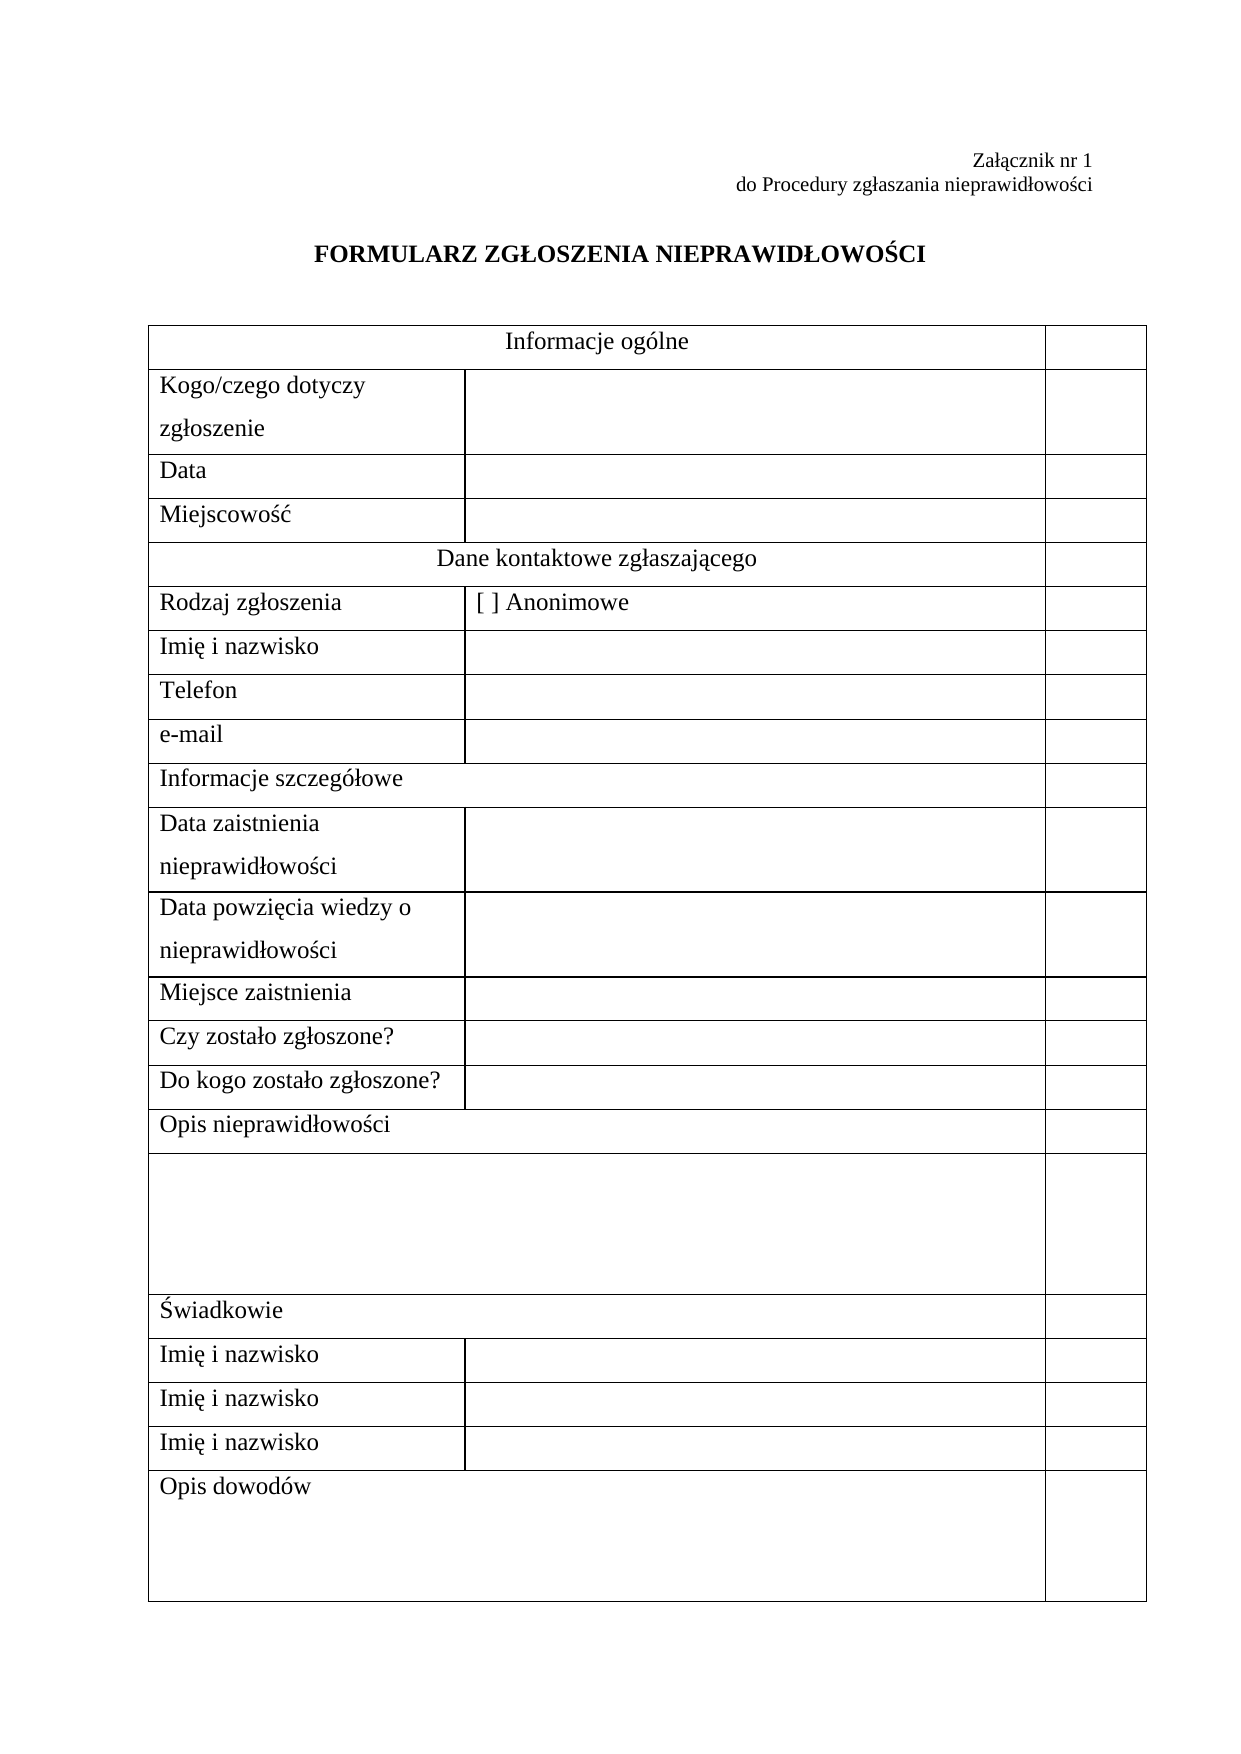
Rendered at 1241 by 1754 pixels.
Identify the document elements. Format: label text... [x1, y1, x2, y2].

table_cell Miejsce zaistnienia [149, 978, 464, 1020]
table_cell Świadkowie [149, 1295, 1045, 1338]
table_cell Data [149, 455, 464, 498]
text Załącznik nr 1 [148, 148, 1093, 172]
table_cell Data zaistnienia nieprawidłowości [149, 808, 464, 891]
table_cell [466, 1066, 1045, 1108]
table_cell Telefon [149, 675, 464, 718]
table_cell Imię i nazwisko [149, 1339, 464, 1382]
table_cell Opis nieprawidłowości [149, 1110, 1045, 1153]
table_cell Imię i nazwisko [149, 1427, 464, 1470]
table_cell [466, 1383, 1045, 1426]
table_cell [1046, 1110, 1146, 1153]
table_cell Czy zostało zgłoszone? [149, 1021, 464, 1064]
table_cell Informacje szczegółowe [149, 764, 1045, 807]
table_cell [1046, 543, 1146, 586]
table_cell e-mail [149, 720, 464, 762]
table_cell [466, 675, 1045, 718]
table_cell [1046, 1383, 1146, 1426]
table_cell [466, 1427, 1045, 1470]
table_cell Dane kontaktowe zgłaszającego [149, 543, 1045, 586]
table_cell [466, 893, 1045, 976]
table_header [1046, 326, 1146, 369]
table_cell Rodzaj zgłoszenia [149, 587, 464, 630]
table_cell [466, 978, 1045, 1020]
table_cell [466, 1339, 1045, 1382]
table_cell [1046, 1066, 1146, 1108]
table_cell [1046, 764, 1146, 807]
table_header Informacje ogólne [149, 326, 1045, 369]
table_cell Imię i nazwisko [149, 1383, 464, 1426]
table_cell [466, 631, 1045, 674]
table_cell [1046, 893, 1146, 976]
table_cell [ ] Anonimowe [466, 587, 1045, 630]
table_cell [466, 499, 1045, 542]
table_cell [1046, 1021, 1146, 1064]
table_cell [1046, 499, 1146, 542]
table_cell [1046, 1427, 1146, 1470]
table_cell [1046, 720, 1146, 762]
table_cell [466, 370, 1045, 454]
table_cell Miejscowość [149, 499, 464, 542]
table_cell [1046, 455, 1146, 498]
table_cell [149, 1154, 1045, 1294]
table_cell [466, 455, 1045, 498]
table_cell [1046, 978, 1146, 1020]
table_cell Opis dowodów [149, 1471, 1045, 1601]
table_cell [1046, 370, 1146, 454]
table_cell [466, 808, 1045, 891]
table_cell [1046, 631, 1146, 674]
table_cell [1046, 1339, 1146, 1382]
text FORMULARZ ZGŁOSZENIA NIEPRAWIDŁOWOŚCI [148, 239, 1093, 268]
text do Procedury zgłaszania nieprawidłowości [148, 172, 1093, 196]
table_cell [1046, 1154, 1146, 1294]
table_cell [466, 1021, 1045, 1064]
table_cell Kogo/czego dotyczy zgłoszenie [149, 370, 464, 454]
table_cell [1046, 808, 1146, 891]
table_cell Do kogo zostało zgłoszone? [149, 1066, 464, 1108]
table_cell [1046, 675, 1146, 718]
table_cell Data powzięcia wiedzy o nieprawidłowości [149, 893, 464, 976]
table_cell [1046, 587, 1146, 630]
table_cell [1046, 1471, 1146, 1601]
table_cell Imię i nazwisko [149, 631, 464, 674]
table_cell [1046, 1295, 1146, 1338]
table_cell [466, 720, 1045, 762]
